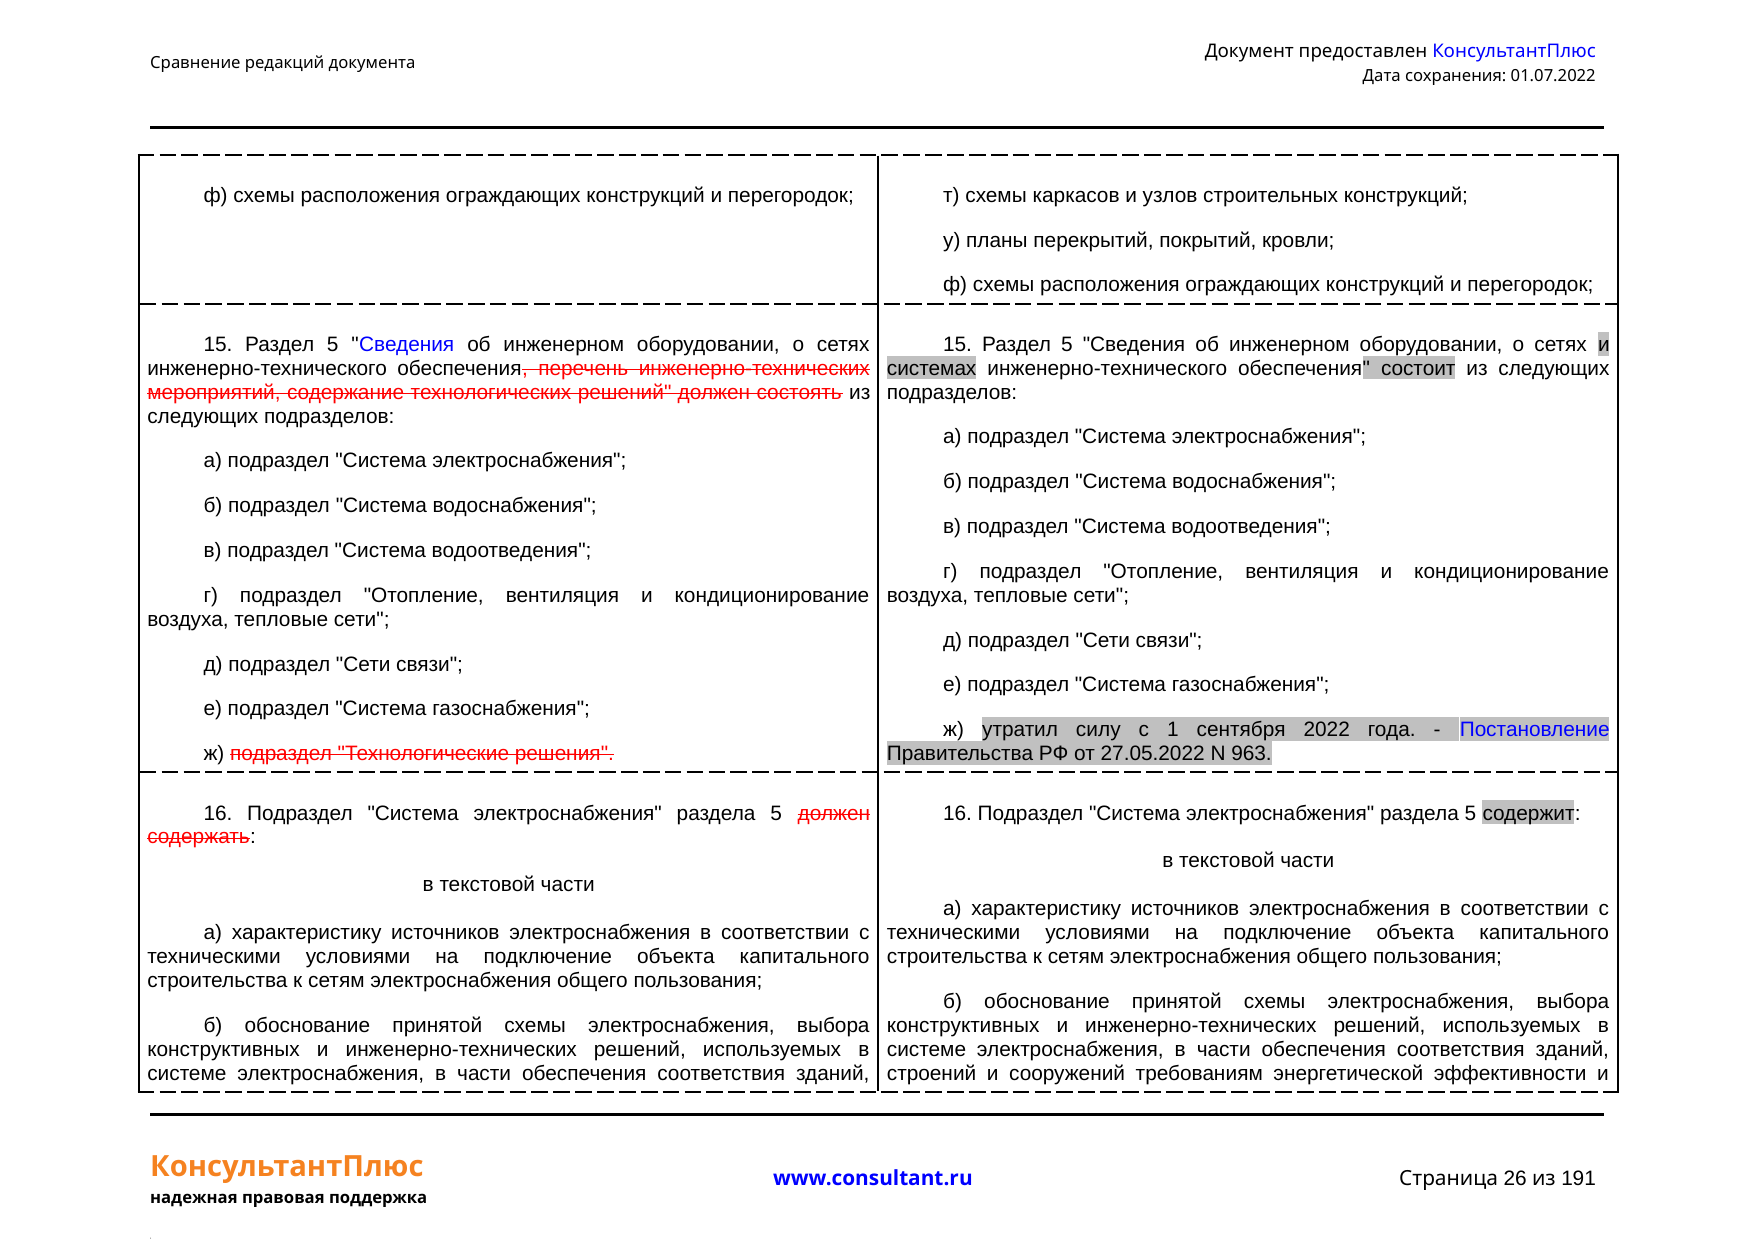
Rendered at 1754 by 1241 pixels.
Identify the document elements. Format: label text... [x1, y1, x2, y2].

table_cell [140, 771, 877, 1091]
table_cell 15. Раздел 5 "Сведения об инженерном оборудовании, о сетях инженерно-технического обеспечения, перечень инженерно-технических мероприятий, содержание технологических решений" должен состоять из следующих подразделов: а) подраздел "Система электроснабжения"; б) подраздел "Система водоснабжения"; в) подраздел "Система водоотведения"; г) подраздел "Отопление, вентиляция и кондиционирование воздуха, тепловые сети"; д) подраздел "Сети связи"; е) подраздел "Система газоснабжения"; ж) подраздел "Технологические решения". [140, 303, 877, 771]
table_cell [140, 154, 878, 302]
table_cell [879, 771, 1617, 1091]
table_cell 15. Раздел 5 "Сведения об инженерном оборудовании, о сетях и системах инженерно-технического обеспечения" состоит из следующих подразделов: а) подраздел "Система электроснабжения"; б) подраздел "Система водоснабжения"; в) подраздел "Система водоотведения"; г) подраздел "Отопление, вентиляция и кондиционирование воздуха, тепловые сети"; д) подраздел "Сети связи"; е) подраздел "Система газоснабжения"; ж) утратил силу с 1 сентября 2022 года. - Постановление Правительства РФ от 27.05.2022 N 963. [879, 303, 1617, 771]
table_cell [878, 154, 1617, 302]
